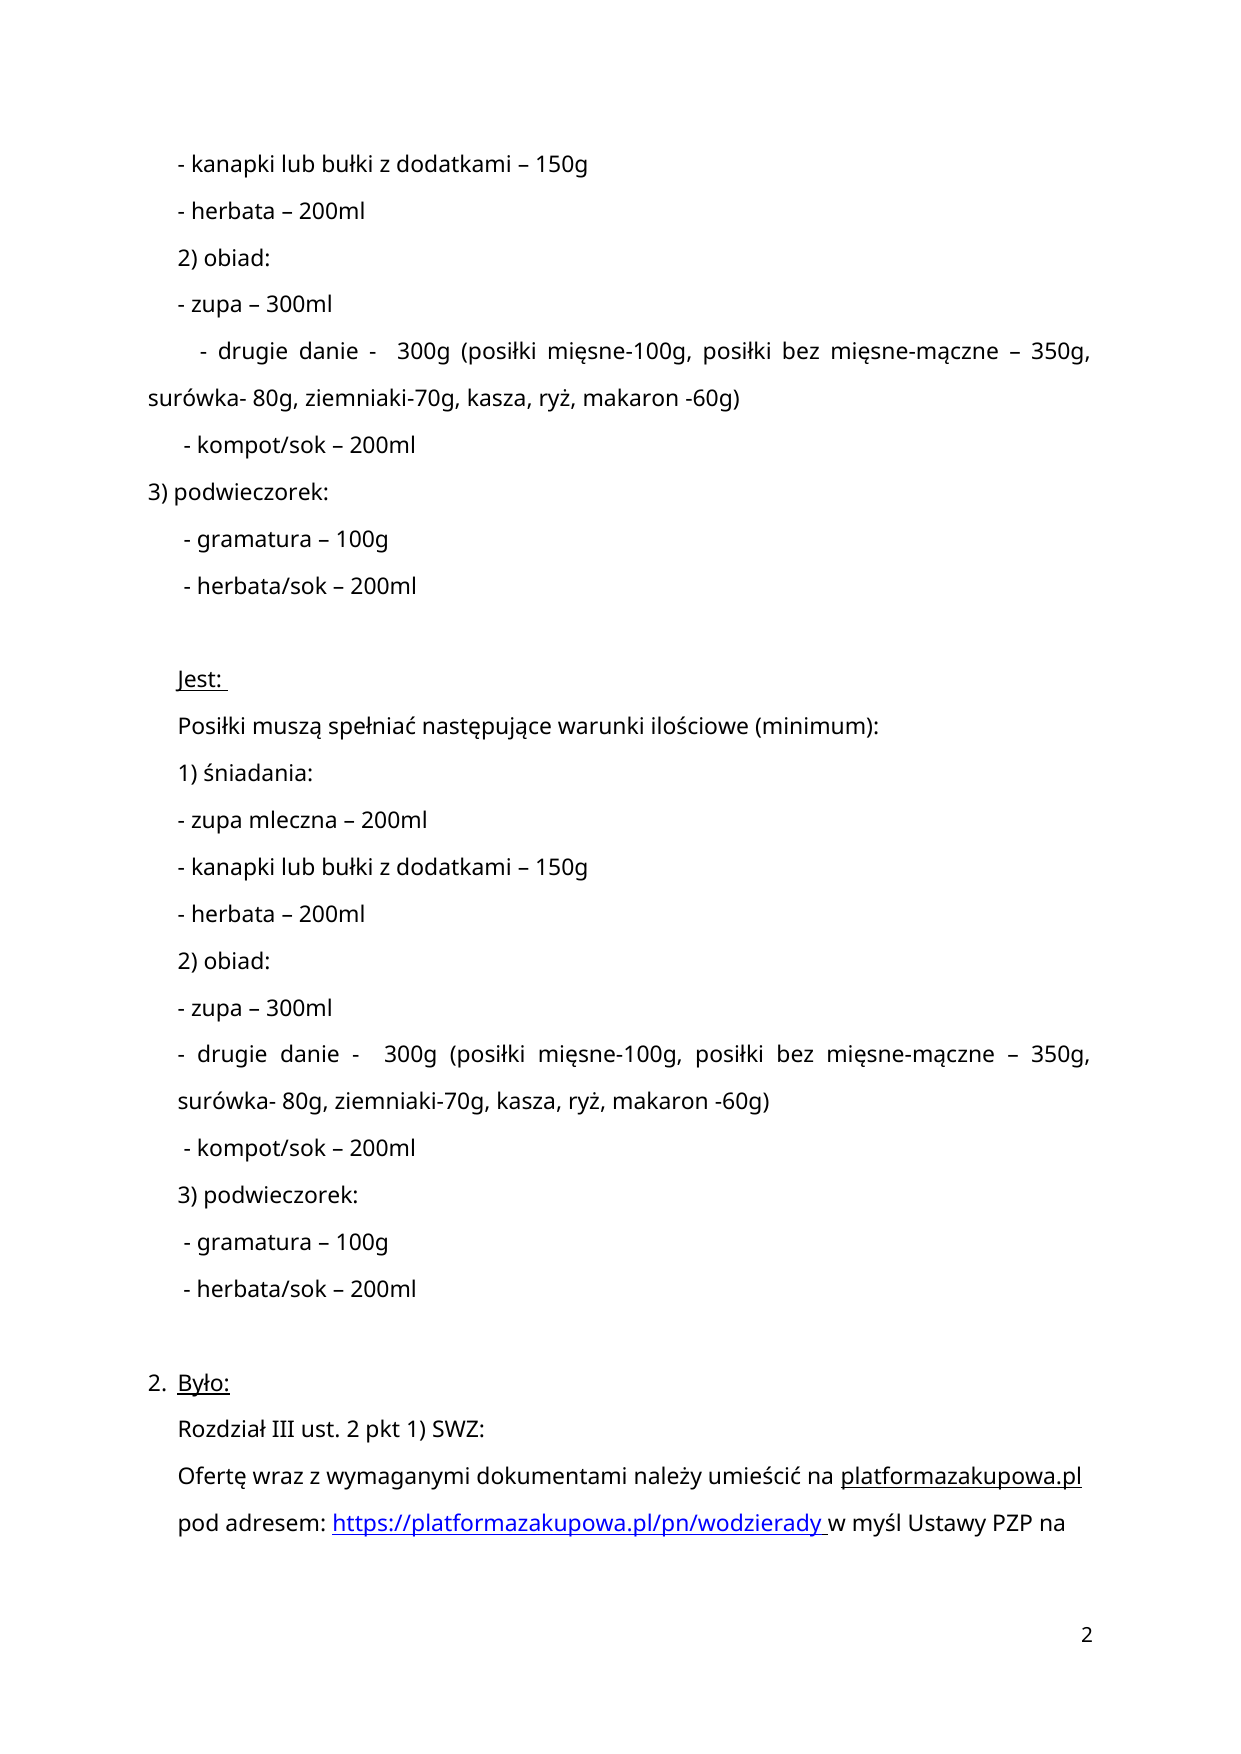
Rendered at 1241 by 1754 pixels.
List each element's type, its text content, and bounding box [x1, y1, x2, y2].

text 3) podwieczorek: [148, 476, 1092, 507]
text - kompot/sok – 200ml [148, 1132, 1092, 1163]
text 2) obiad: [148, 241, 1092, 273]
text - gramatura – 100g [148, 1226, 1092, 1257]
list Rozdział III ust. 2 pkt 1) SWZ: [177, 1413, 1092, 1444]
text - herbata – 200ml [148, 194, 1092, 226]
text 2) obiad: [148, 944, 1092, 976]
text - zupa – 300ml [148, 991, 1092, 1023]
text - gramatura – 100g [148, 523, 1092, 554]
text 3) podwieczorek: [177, 1179, 1092, 1210]
text - drugie danie - 300g (posiłki mięsne-100g, posiłki bez mięsne-mączne – 350g, surówka- 80g, ziemniaki-70g, kasza, ryż, makaron -60g) [148, 335, 1092, 413]
text Posiłki muszą spełniać następujące warunki ilościowe (minimum): [148, 710, 1092, 741]
text - drugie danie - 300g (posiłki mięsne-100g, posiłki bez mięsne-mączne – 350g, surówka- 80g, ziemniaki-70g, kasza, ryż, makaron -60g) [177, 1038, 1092, 1116]
text - zupa mleczna – 200ml [148, 804, 1092, 835]
text - kanapki lub bułki z dodatkami – 150g [148, 851, 1092, 882]
list Jest: [177, 663, 1092, 694]
list Było: [148, 1366, 1092, 1398]
text - zupa – 300ml [148, 288, 1092, 319]
text - kompot/sok – 200ml [148, 429, 1092, 460]
text - kanapki lub bułki z dodatkami – 150g [148, 148, 1092, 179]
text - herbata/sok – 200ml [148, 1273, 1092, 1304]
text - herbata – 200ml [148, 898, 1092, 929]
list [177, 1460, 1092, 1538]
text - herbata/sok – 200ml [148, 569, 1092, 601]
text 1) śniadania: [177, 757, 1092, 788]
